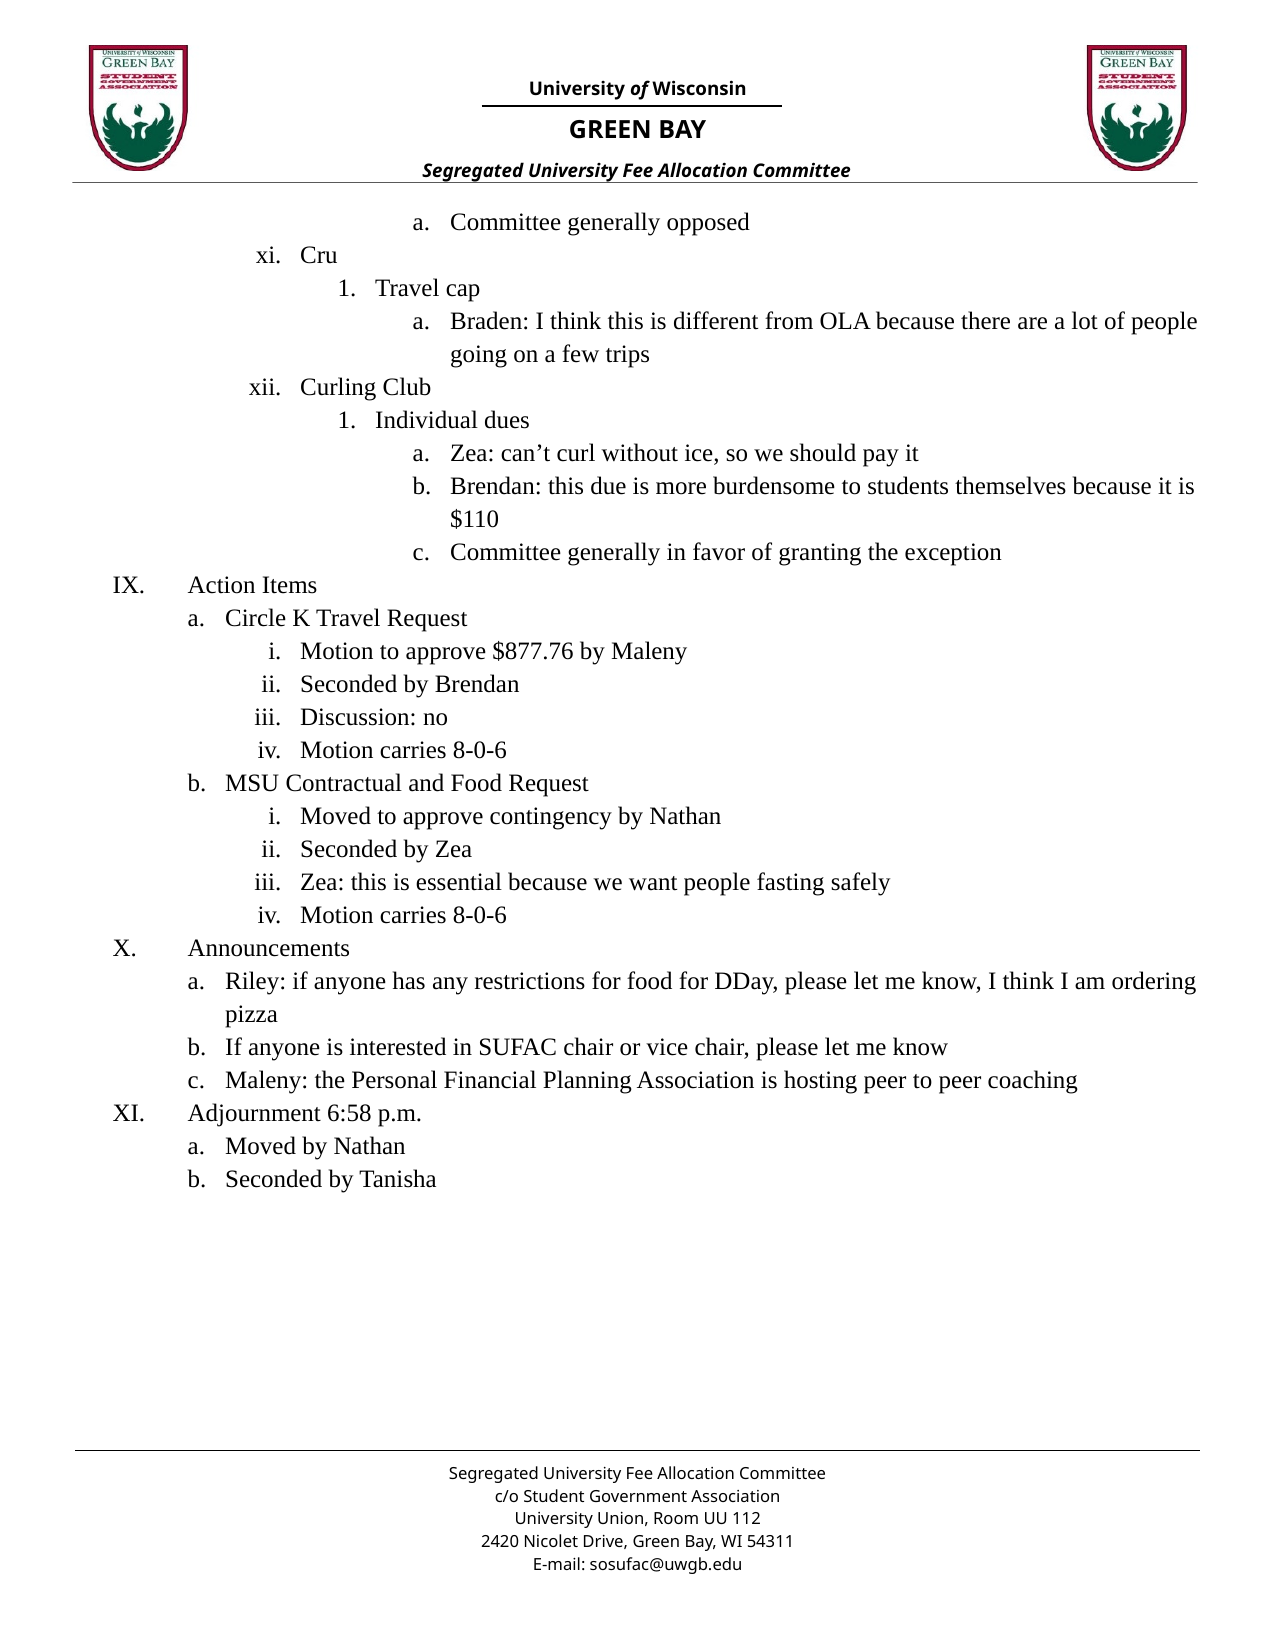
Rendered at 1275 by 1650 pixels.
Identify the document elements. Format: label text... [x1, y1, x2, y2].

list Circle K Travel Request [187, 603, 1200, 632]
list Individual dues [337, 405, 1200, 434]
list Seconded by Zea [281, 834, 1200, 863]
list Discussion: no [281, 702, 1200, 731]
list Brendan: this due is more burdensome to students themselves because it is $110 [412, 471, 1200, 533]
list Travel cap [337, 273, 1200, 302]
list If anyone is interested in SUFAC chair or vice chair, please let me know [187, 1032, 1200, 1061]
list Seconded by Brendan [281, 669, 1200, 698]
list Announcements [112, 933, 1200, 962]
list MSU Contractual and Food Request [187, 768, 1200, 797]
list Action Items [112, 570, 1200, 599]
list Zea: this is essential because we want people fasting safely [281, 867, 1200, 896]
list Moved by Nathan [187, 1131, 1200, 1160]
list Curling Club [281, 372, 1200, 401]
list Zea: can’t curl without ice, so we should pay it [412, 438, 1200, 467]
list Motion to approve $877.76 by Maleny [281, 636, 1200, 665]
list Motion carries 8-0-6 [281, 735, 1200, 764]
list Moved to approve contingency by Nathan [281, 801, 1200, 830]
list Motion carries 8-0-6 [281, 900, 1200, 929]
list Maleny: the Personal Financial Planning Association is hosting peer to peer coaching [187, 1065, 1200, 1094]
list Braden: I think this is different from OLA because there are a lot of people going on a few trips [412, 306, 1200, 368]
list Riley: if anyone has any restrictions for food for DDay, please let me know, I think I am ordering pizza [187, 966, 1200, 1028]
list Cru [281, 240, 1200, 269]
list Committee generally in favor of granting the exception [412, 537, 1200, 566]
picture [75, 45, 201, 171]
list Committee generally opposed [412, 207, 1200, 236]
list Adjournment 6:58 p.m. [112, 1098, 1200, 1127]
picture [1073, 45, 1200, 171]
list Seconded by Tanisha [187, 1164, 1200, 1193]
